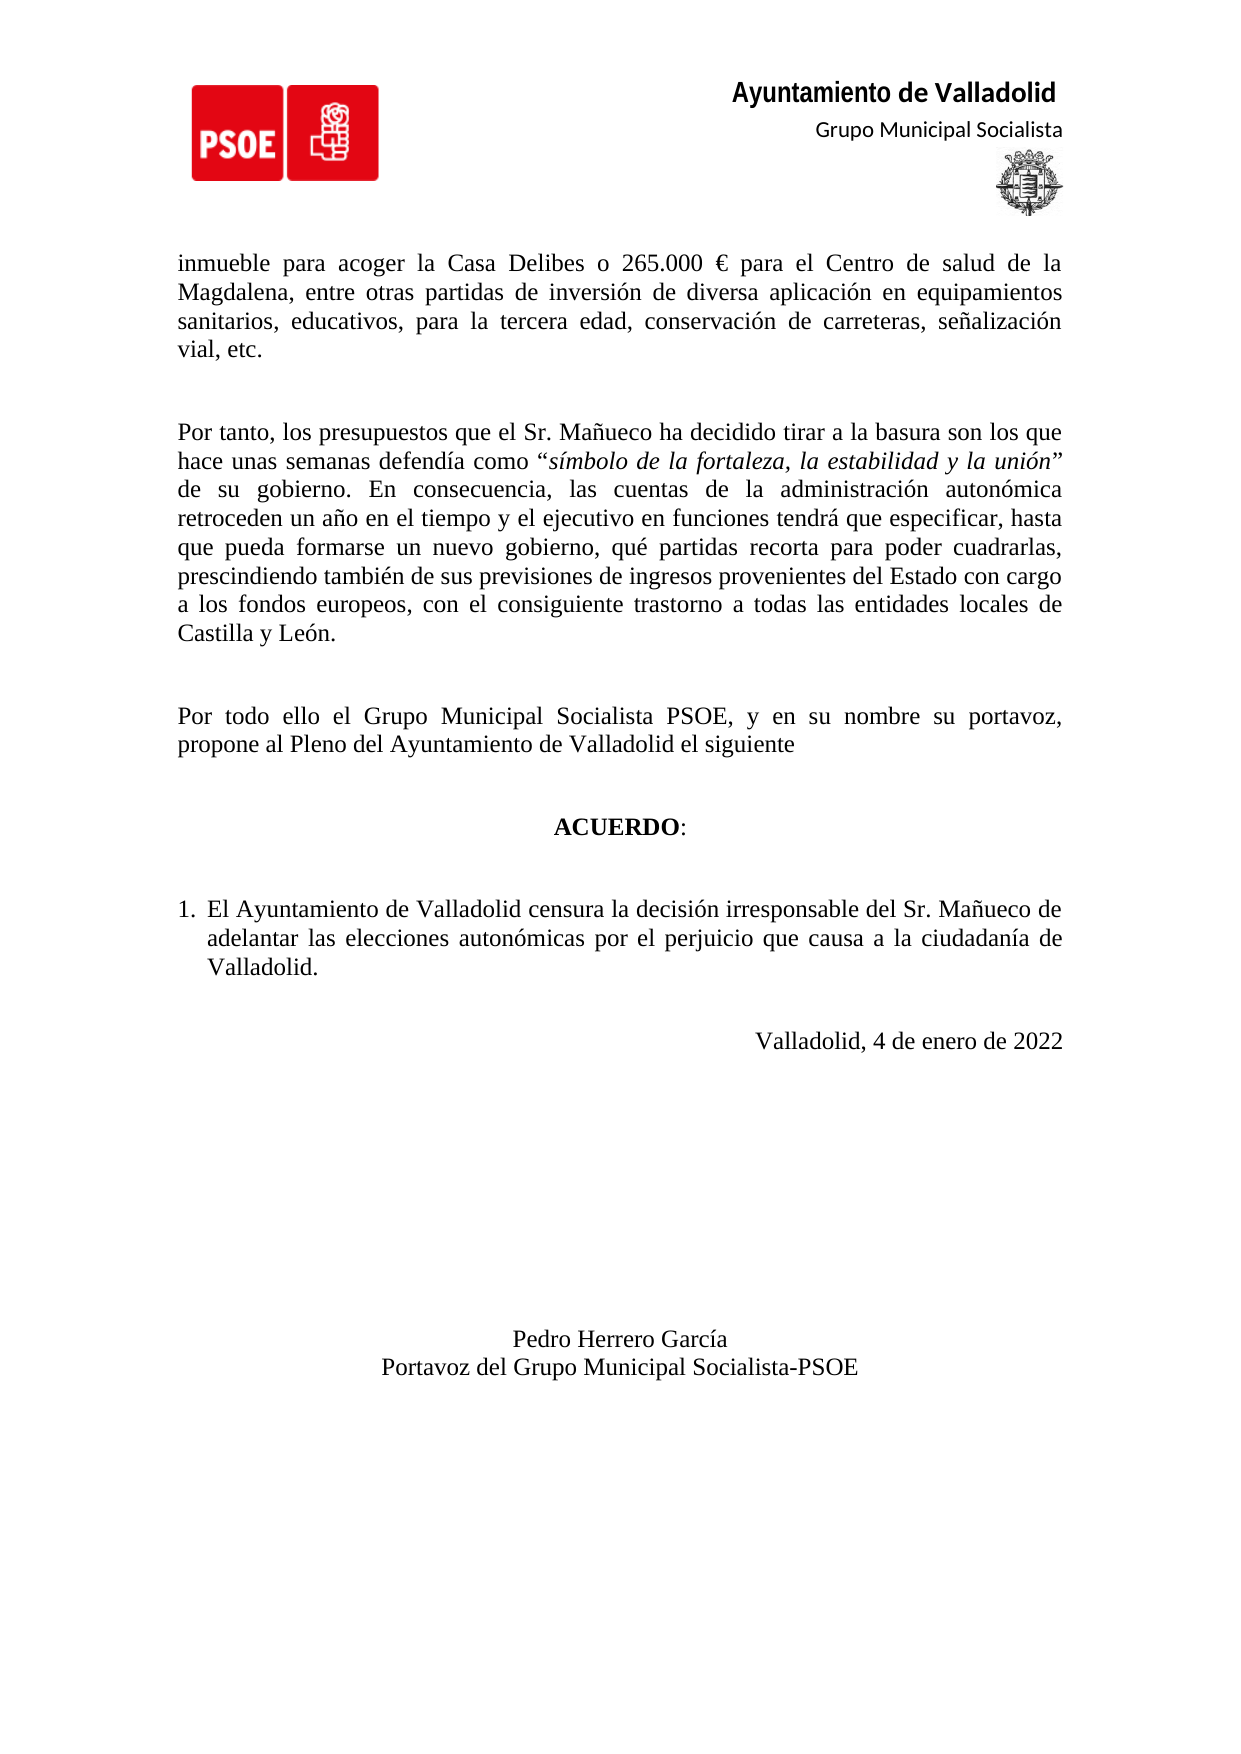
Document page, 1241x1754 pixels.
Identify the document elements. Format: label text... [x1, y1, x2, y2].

text Por todo ello el Grupo Municipal Socialista PSOE, y en su nombre su portavoz, propone al Pleno del Ayuntamiento de Valladolid el siguiente [177, 701, 1063, 758]
picture [186, 85, 381, 181]
text Por tanto, los presupuestos que el Sr. Mañueco ha decidido tirar a la basura son los que hace unas semanas defendía como “símbolo de la fortaleza, la estabilidad y la unión” de su gobierno. En consecuencia, las cuentas de la administración autonómica retroceden un año en el tiempo y el ejecutivo en funciones tendrá que especificar, hasta que pueda formarse un nuevo gobierno, qué partidas recorta para poder cuadrarlas, prescindiendo también de sus previsiones de ingresos provenientes del Estado con cargo a los fondos europeos, con el consiguiente trastorno a todas las entidades locales de Castilla y León. [177, 417, 1063, 647]
text Portavoz del Grupo Municipal Socialista-PSOE [177, 1352, 1063, 1381]
list El Ayuntamiento de Valladolid censura la decisión irresponsable del Sr. Mañueco de adelantar las elecciones autonómicas por el perjuicio que causa a la ciudadanía de Valladolid. [177, 894, 1063, 981]
text Valladolid, 4 de enero de 2022 [177, 1026, 1063, 1055]
text Pedro Herrero García [177, 1324, 1063, 1352]
text ACUERDO: [177, 812, 1063, 841]
picture [996, 147, 1064, 216]
